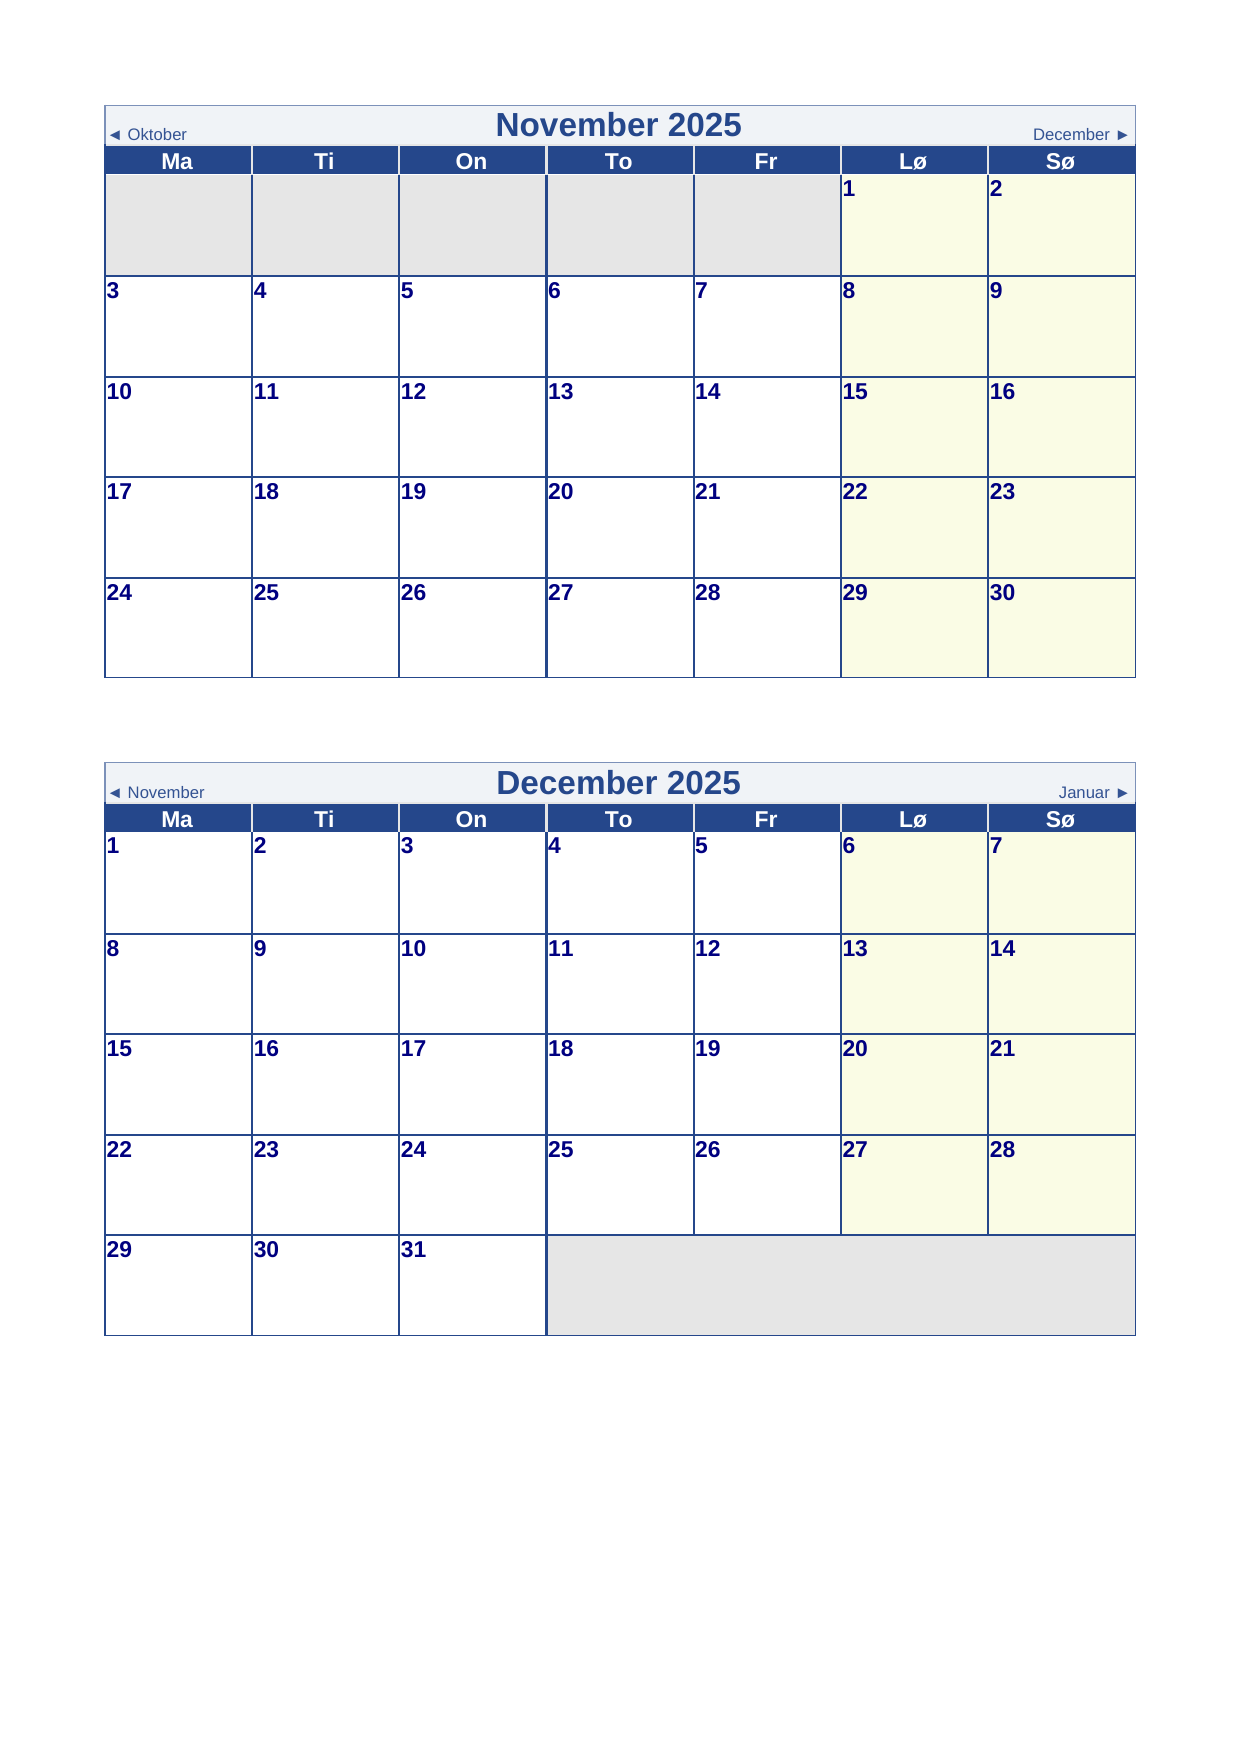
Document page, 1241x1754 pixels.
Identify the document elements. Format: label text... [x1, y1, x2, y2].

table_cell 30 [989, 579, 1135, 677]
table_cell 6 [842, 832, 987, 933]
table_cell 18 [548, 1035, 693, 1134]
table_header December ► [988, 106, 1135, 144]
table_cell 30 [253, 1236, 398, 1335]
table_cell Ti [253, 804, 398, 832]
table_cell 24 [106, 579, 251, 677]
table_cell 3 [106, 277, 251, 376]
table_cell To [548, 146, 693, 174]
table_cell 9 [253, 935, 398, 1033]
table_cell On [400, 146, 545, 174]
table_cell [253, 175, 398, 275]
table_cell 1 [842, 175, 987, 275]
table_cell 16 [253, 1035, 398, 1134]
table_cell 1 [106, 832, 251, 933]
table_cell 6 [548, 277, 693, 376]
table_cell 17 [400, 1035, 545, 1134]
table_cell [400, 175, 545, 275]
table_cell 12 [400, 378, 545, 476]
table_cell 14 [695, 378, 840, 476]
table_cell 23 [253, 1136, 398, 1234]
table_cell 4 [548, 832, 693, 933]
table_cell On [400, 804, 545, 832]
table_cell 25 [548, 1136, 693, 1234]
table_cell 20 [548, 478, 693, 577]
table_cell [695, 175, 840, 275]
table_cell Lø [842, 146, 987, 174]
table_cell 24 [400, 1136, 545, 1234]
table_cell 7 [695, 277, 840, 376]
table_cell 11 [548, 935, 693, 1033]
table_cell 23 [989, 478, 1135, 577]
table_header December 2025 [252, 763, 988, 802]
table_cell [548, 175, 693, 275]
table_cell 22 [106, 1136, 251, 1234]
table_cell 28 [989, 1136, 1135, 1234]
table_cell [106, 175, 251, 275]
table_cell Ma [106, 146, 251, 174]
table_cell 11 [253, 378, 398, 476]
table_cell 31 [400, 1236, 545, 1335]
table_cell Fr [695, 804, 840, 832]
table_cell 28 [695, 579, 840, 677]
table_header Januar ► [988, 763, 1135, 802]
table_cell Sø [989, 804, 1135, 832]
table_cell Fr [695, 146, 840, 174]
table_cell Ti [253, 146, 398, 174]
table_cell Ma [106, 804, 251, 832]
table_cell 15 [106, 1035, 251, 1134]
table_cell Lø [842, 804, 987, 832]
table_cell 27 [842, 1136, 987, 1234]
table_cell 27 [548, 579, 693, 677]
table_cell 25 [253, 579, 398, 677]
table_header November 2025 [252, 106, 988, 144]
table_cell 29 [842, 579, 987, 677]
table_cell 5 [695, 832, 840, 933]
table_cell 19 [695, 1035, 840, 1134]
table_cell 8 [842, 277, 987, 376]
table_cell Sø [989, 146, 1135, 174]
table_header ◄ November [106, 763, 252, 802]
table_cell 3 [400, 832, 545, 933]
table_cell 5 [400, 277, 545, 376]
table_cell 10 [106, 378, 251, 476]
table_cell 7 [989, 832, 1135, 933]
table_cell 2 [989, 175, 1135, 275]
table_cell 4 [253, 277, 398, 376]
table_cell [548, 1236, 1135, 1335]
table_cell To [548, 804, 693, 832]
table_cell 29 [106, 1236, 251, 1335]
table_cell 2 [253, 832, 398, 933]
table_cell 19 [400, 478, 545, 577]
table_cell 21 [989, 1035, 1135, 1134]
table_cell 21 [695, 478, 840, 577]
table_cell 26 [695, 1136, 840, 1234]
table_cell 14 [989, 935, 1135, 1033]
table_cell 8 [106, 935, 251, 1033]
table_cell 9 [989, 277, 1135, 376]
table_cell 18 [253, 478, 398, 577]
table_cell 20 [842, 1035, 987, 1134]
table_cell 26 [400, 579, 545, 677]
table_cell 17 [106, 478, 251, 577]
table_cell 13 [842, 935, 987, 1033]
table_cell 10 [400, 935, 545, 1033]
table_cell 13 [548, 378, 693, 476]
table_cell 16 [989, 378, 1135, 476]
table_cell 15 [842, 378, 987, 476]
table_header ◄ Oktober [106, 106, 252, 144]
table_cell 12 [695, 935, 840, 1033]
table_cell 22 [842, 478, 987, 577]
